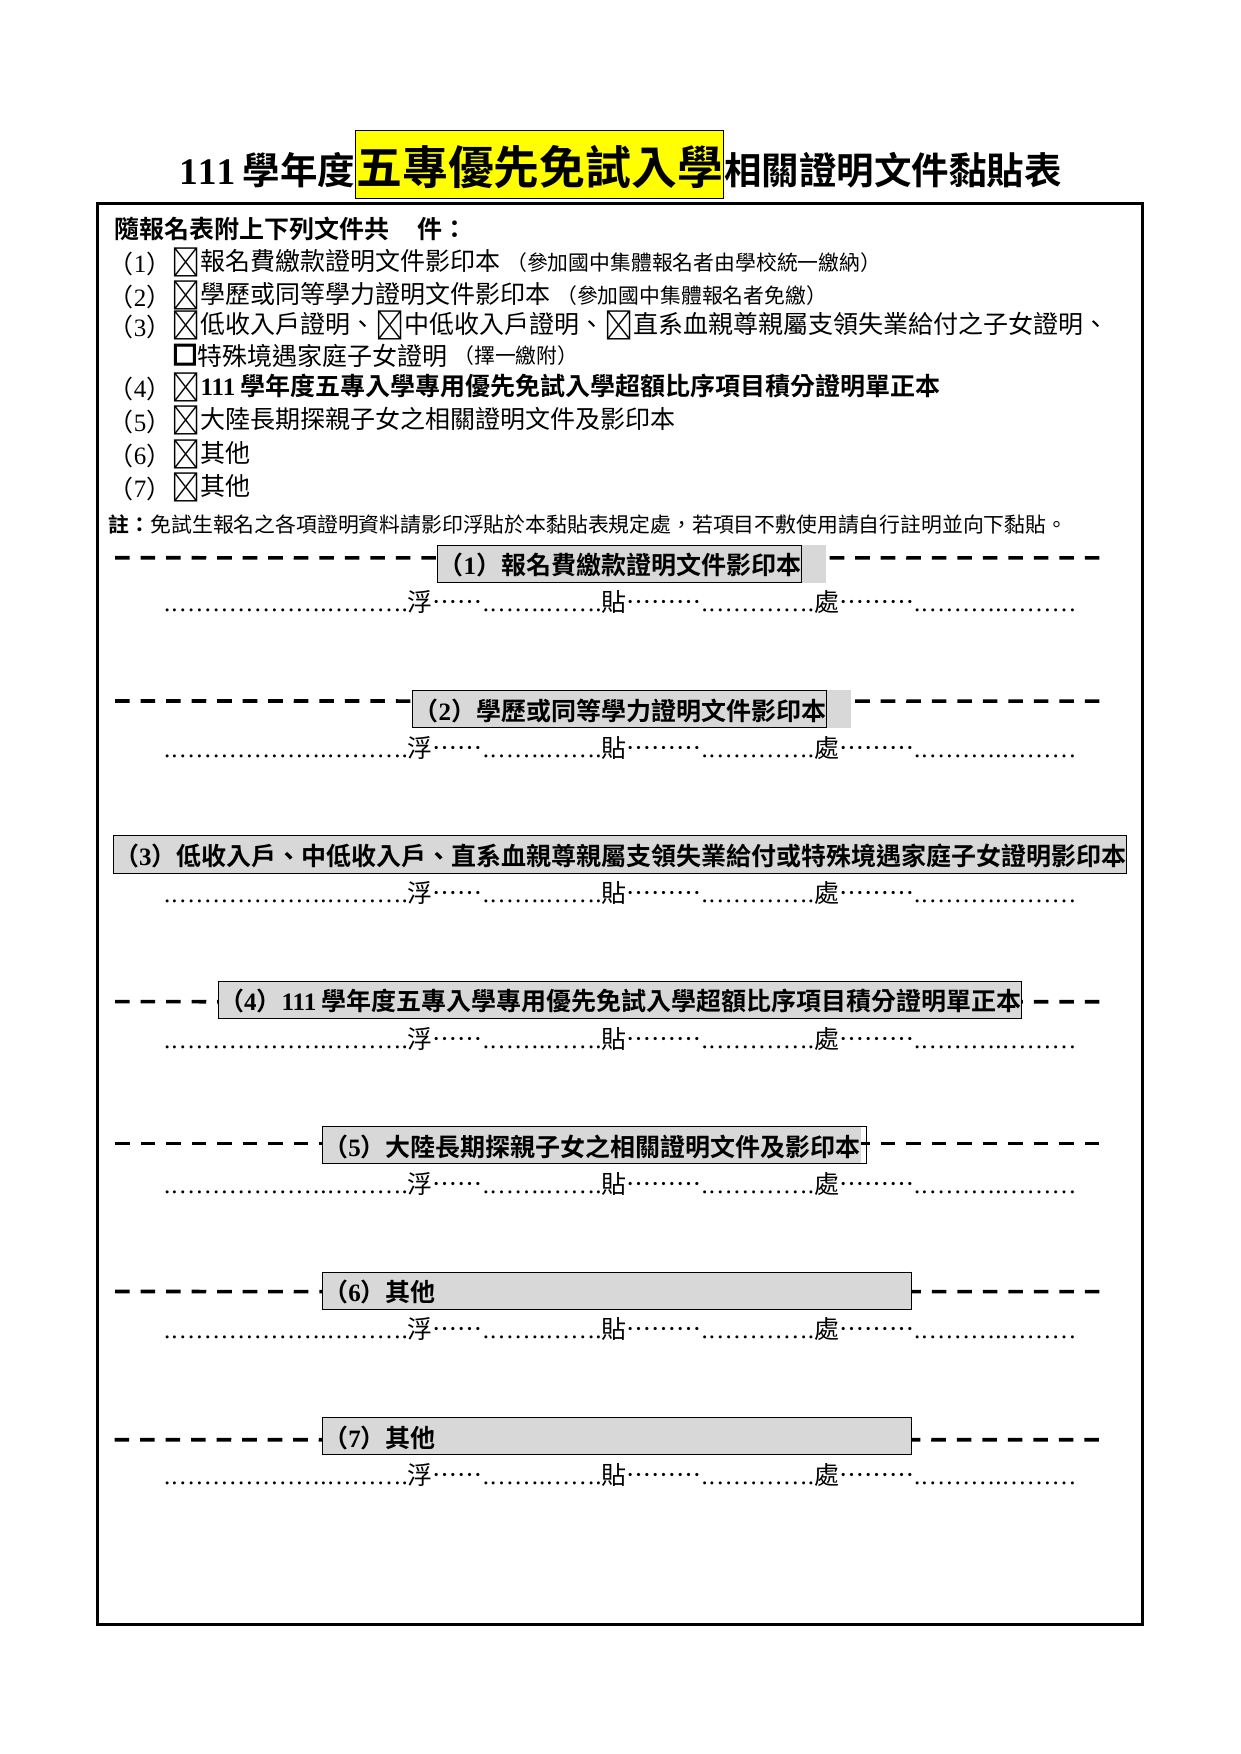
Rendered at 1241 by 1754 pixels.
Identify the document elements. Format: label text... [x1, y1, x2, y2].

table_header 隨報名表附上下列文件共 件： （1）報名費繳款證明文件影印本 （參加國中集體報名者由學校統一繳納） （2）學歷或同等學力證明文件影印本 （參加國中集體報名者免繳） （3）低收入戶證明、中低收入戶證明、直系血親尊親屬支領失業給付之子女證明、 特殊境遇家庭子女證明 （擇一繳附） （4）111學年度五專入學專用優先免試入學超額比序項目積分證明單正本 （5）大陸長期探親子女之相關證明文件及影印本 （6）其他 （7）其他 註：免試生報名之各項證明資料請影印浮貼於本黏貼表規定處，若項目不敷使用請自行註明並向下黏貼。 （1）報名費繳款證明文件影印本 .……………….……….浮…….…….…….貼……….………….處……….……….……… （2）學歷或同等學力證明文件影印本 .……………….……….浮…….…….…….貼……….………….處……….……….……… （3）低收入戶、中低收入戶、直系血親尊親屬支領失業給付或特殊境遇家庭子女證明影印本 .……………….……….浮…….…….…….貼……….………….處……….……….……… （4）111學年度五專入學專用優先免試入學超額比序項目積分證明單正本 .……………….……….浮…….…….…….貼……….………….處……….……….……… （5）大陸長期探親子女之相關證明文件及影印本 .……………….……….浮…….…….…….貼……….………….處……….……….……… （6）其他 .……………….……….浮…….…….…….貼……….………….處……….……….……… （7）其他 .……………….……….浮…….…….…….貼……….………….處……….……….……… [99, 205, 1141, 1622]
text 111學年度五專優先免試入學相關證明文件黏貼表 [118, 127, 1122, 202]
